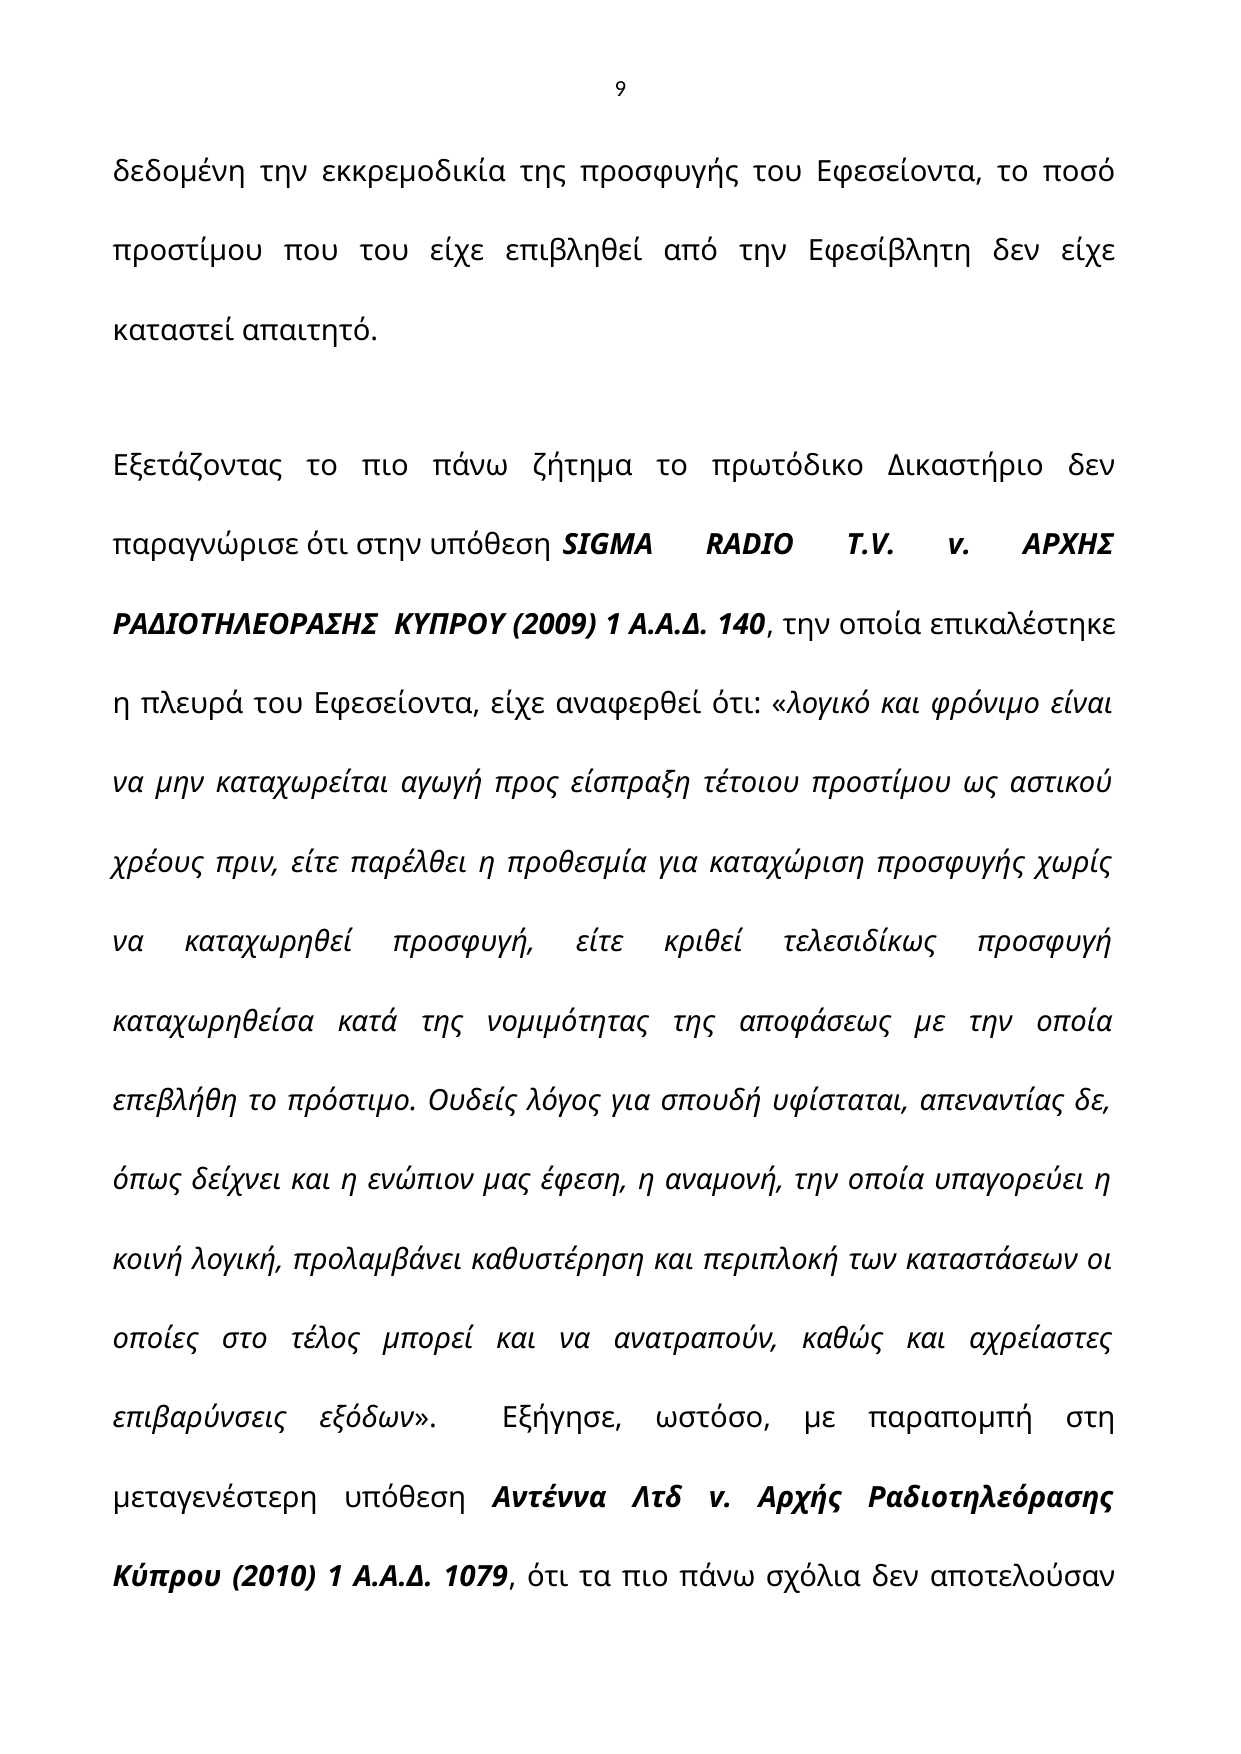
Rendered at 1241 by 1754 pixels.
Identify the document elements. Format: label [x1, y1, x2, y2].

text [112, 444, 1116, 1595]
text [112, 150, 1116, 348]
